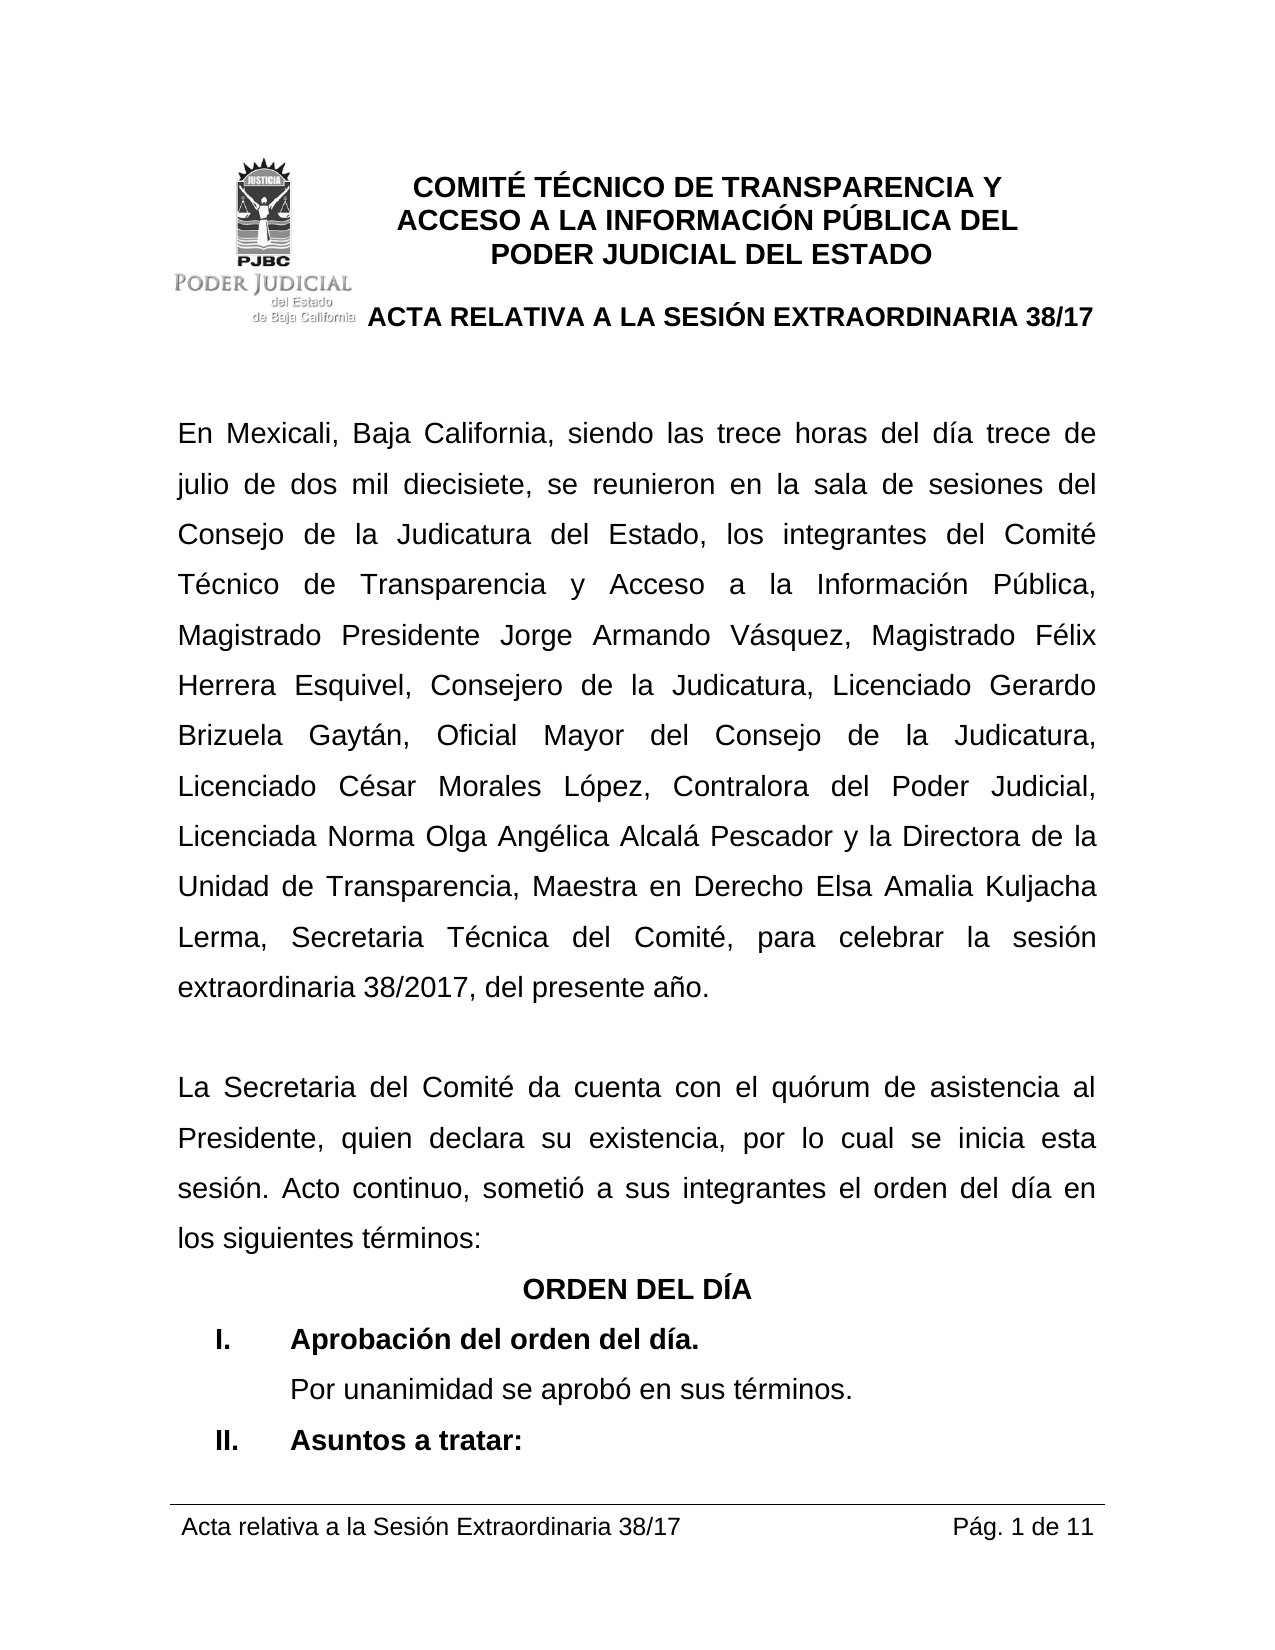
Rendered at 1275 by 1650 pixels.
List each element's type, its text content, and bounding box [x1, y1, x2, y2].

list Asuntos a tratar: [215, 1423, 1098, 1456]
list Aprobación del orden del día. [215, 1322, 1098, 1356]
text La Secretaria del Comité da cuenta con el quórum de asistencia al Presidente, quien declara su existencia, por lo cual se inicia esta sesión. Acto continuo, sometió a sus integrantes el orden del día en los siguientes términos: [177, 1071, 1098, 1255]
text ORDEN DEL DÍA [177, 1272, 1098, 1305]
text En Mexicali, Baja California, siendo las trece horas del día trece de julio de dos mil diecisiete, se reunieron en la sala de sesiones del Consejo de la Judicatura del Estado, los integrantes del Comité Técnico de Transparencia y Acceso a la Información Pública, Magistrado Presidente Jorge Armando Vásquez, Magistrado Félix Herrera Esquivel, Consejero de la Judicatura, Licenciado Gerardo Brizuela Gaytán, Oficial Mayor del Consejo de la Judicatura, Licenciado César Morales López, Contralora del Poder Judicial, Licenciada Norma Olga Angélica Alcalá Pescador y la Directora de la Unidad de Transparencia, Maestra en Derecho Elsa Amalia Kuljacha Lerma, Secretaria Técnica del Comité, para celebrar la sesión extraordinaria 38/2017, del presente año. [177, 416, 1098, 1003]
list Por unanimidad se aprobó en sus términos. [290, 1372, 1098, 1406]
table_header COMITÉ TÉCNICO DE TRANSPARENCIA Y ACCESO A LA INFORMACIÓN PÚBLICA DEL PODER JUDICIAL DEL ESTADO ACTA RELATIVA A LA SESIÓN EXTRAORDINARIA 38/17 [364, 148, 1105, 355]
